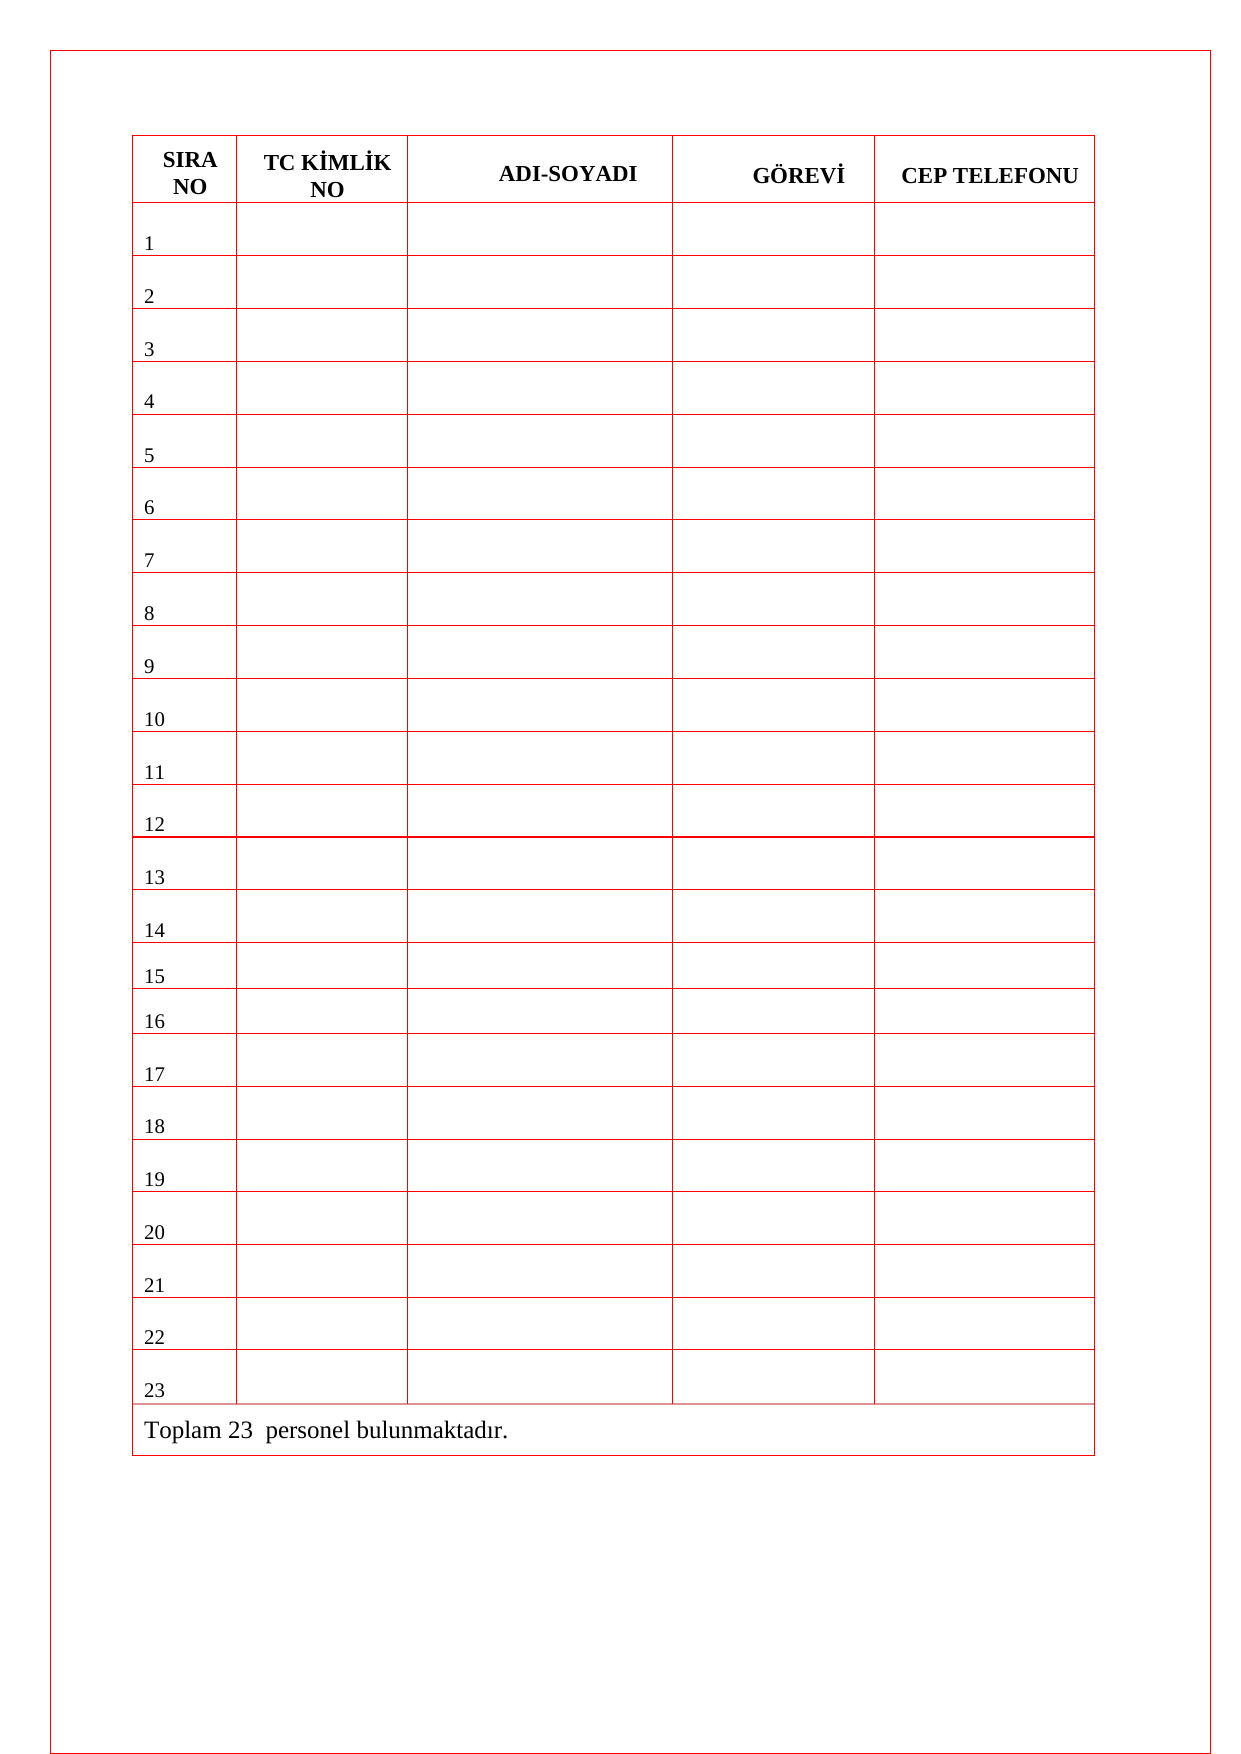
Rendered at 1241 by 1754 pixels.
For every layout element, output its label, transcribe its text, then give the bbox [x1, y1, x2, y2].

table_cell [237, 890, 407, 942]
table_cell [673, 256, 874, 308]
table_cell [875, 520, 1094, 572]
table_cell [875, 679, 1094, 731]
table_cell [673, 890, 874, 942]
table_cell [408, 415, 672, 467]
table_cell [875, 1192, 1094, 1244]
table_cell [237, 1034, 407, 1086]
table_cell [875, 1034, 1094, 1086]
table_cell [408, 1350, 672, 1402]
table_cell [237, 1087, 407, 1138]
table_cell [408, 989, 672, 1033]
table_cell [237, 573, 407, 625]
table_cell [875, 1140, 1094, 1191]
table_cell [237, 468, 407, 519]
table_cell [875, 256, 1094, 308]
table_cell [237, 626, 407, 678]
table_cell 9 [133, 626, 236, 678]
table_cell 20 [133, 1192, 236, 1244]
table_cell [408, 890, 672, 942]
table_cell [408, 1087, 672, 1138]
table_cell [408, 573, 672, 625]
table_cell 23 [133, 1350, 236, 1402]
table_cell 17 [133, 1034, 236, 1086]
table_cell Toplam 23 personel bulunmaktadır. [133, 1405, 1094, 1455]
table_cell [408, 732, 672, 784]
table_cell [408, 256, 672, 308]
table_cell [408, 1298, 672, 1349]
table_header CEP TELEFONU [875, 136, 1094, 202]
table_cell [673, 1140, 874, 1191]
table_cell 6 [133, 468, 236, 519]
table_cell 14 [133, 890, 236, 942]
table_cell [673, 1245, 874, 1297]
table_cell [408, 1034, 672, 1086]
table_cell [875, 309, 1094, 361]
table_cell 8 [133, 573, 236, 625]
table_cell 12 [133, 785, 236, 836]
table_cell [237, 679, 407, 731]
table_cell [408, 1245, 672, 1297]
table_cell [237, 309, 407, 361]
table_cell [673, 1034, 874, 1086]
table_cell [875, 203, 1094, 255]
table_cell [408, 309, 672, 361]
table_cell [875, 1350, 1094, 1402]
table_cell [673, 203, 874, 255]
table_cell [237, 520, 407, 572]
table_cell [237, 838, 407, 889]
table_cell 22 [133, 1298, 236, 1349]
table_cell 4 [133, 362, 236, 413]
table_cell [237, 256, 407, 308]
table_cell [875, 732, 1094, 784]
table_cell [875, 415, 1094, 467]
table_cell 1 [133, 203, 236, 255]
table_cell [408, 626, 672, 678]
table_cell 19 [133, 1140, 236, 1191]
table_cell 11 [133, 732, 236, 784]
table_cell [237, 989, 407, 1033]
table_cell [875, 468, 1094, 519]
table_cell [673, 679, 874, 731]
table_header TC KİMLİK NO [237, 136, 407, 202]
table_header ADI-SOYADI [408, 136, 672, 202]
table_cell [408, 943, 672, 988]
table_cell [673, 732, 874, 784]
table_cell [408, 362, 672, 413]
table_cell [673, 1350, 874, 1402]
table_header SIRA NO [133, 136, 236, 202]
table_cell 13 [133, 838, 236, 889]
table_cell [875, 890, 1094, 942]
table_cell [673, 309, 874, 361]
table_cell [875, 626, 1094, 678]
table_cell [875, 943, 1094, 988]
table_cell [673, 785, 874, 836]
table_cell [237, 1140, 407, 1191]
table_cell [673, 520, 874, 572]
table_cell [408, 679, 672, 731]
table_cell [673, 838, 874, 889]
table_cell [673, 989, 874, 1033]
table_cell 3 [133, 309, 236, 361]
table_cell [875, 362, 1094, 413]
table_cell [408, 520, 672, 572]
table_cell [237, 1245, 407, 1297]
table_cell 5 [133, 415, 236, 467]
table_cell [673, 573, 874, 625]
table_cell [875, 785, 1094, 836]
table_cell [237, 1350, 407, 1402]
table_cell [875, 989, 1094, 1033]
table_cell [673, 626, 874, 678]
table_cell [237, 1192, 407, 1244]
table_cell [673, 1087, 874, 1138]
table_cell [673, 468, 874, 519]
table_cell [408, 468, 672, 519]
table_cell [673, 943, 874, 988]
table_cell [875, 1298, 1094, 1349]
table_cell 2 [133, 256, 236, 308]
table_cell 15 [133, 943, 236, 988]
table_cell 7 [133, 520, 236, 572]
table_cell [875, 838, 1094, 889]
table_cell [237, 785, 407, 836]
table_cell [408, 838, 672, 889]
table_cell 10 [133, 679, 236, 731]
table_cell [673, 1298, 874, 1349]
table_cell [237, 415, 407, 467]
table_cell [408, 785, 672, 836]
table_cell [875, 1087, 1094, 1138]
table_header GÖREVİ [673, 136, 874, 202]
table_cell [237, 943, 407, 988]
table_cell [237, 362, 407, 413]
table_cell 16 [133, 989, 236, 1033]
table_cell [408, 1192, 672, 1244]
table_cell [237, 732, 407, 784]
table_cell [673, 415, 874, 467]
table_cell [875, 1245, 1094, 1297]
table_cell [875, 573, 1094, 625]
table_cell [673, 1192, 874, 1244]
table_cell [408, 1140, 672, 1191]
table_cell [237, 1298, 407, 1349]
table_cell [408, 203, 672, 255]
table_cell [673, 362, 874, 413]
table_cell [237, 203, 407, 255]
table_cell 21 [133, 1245, 236, 1297]
table_cell 18 [133, 1087, 236, 1138]
